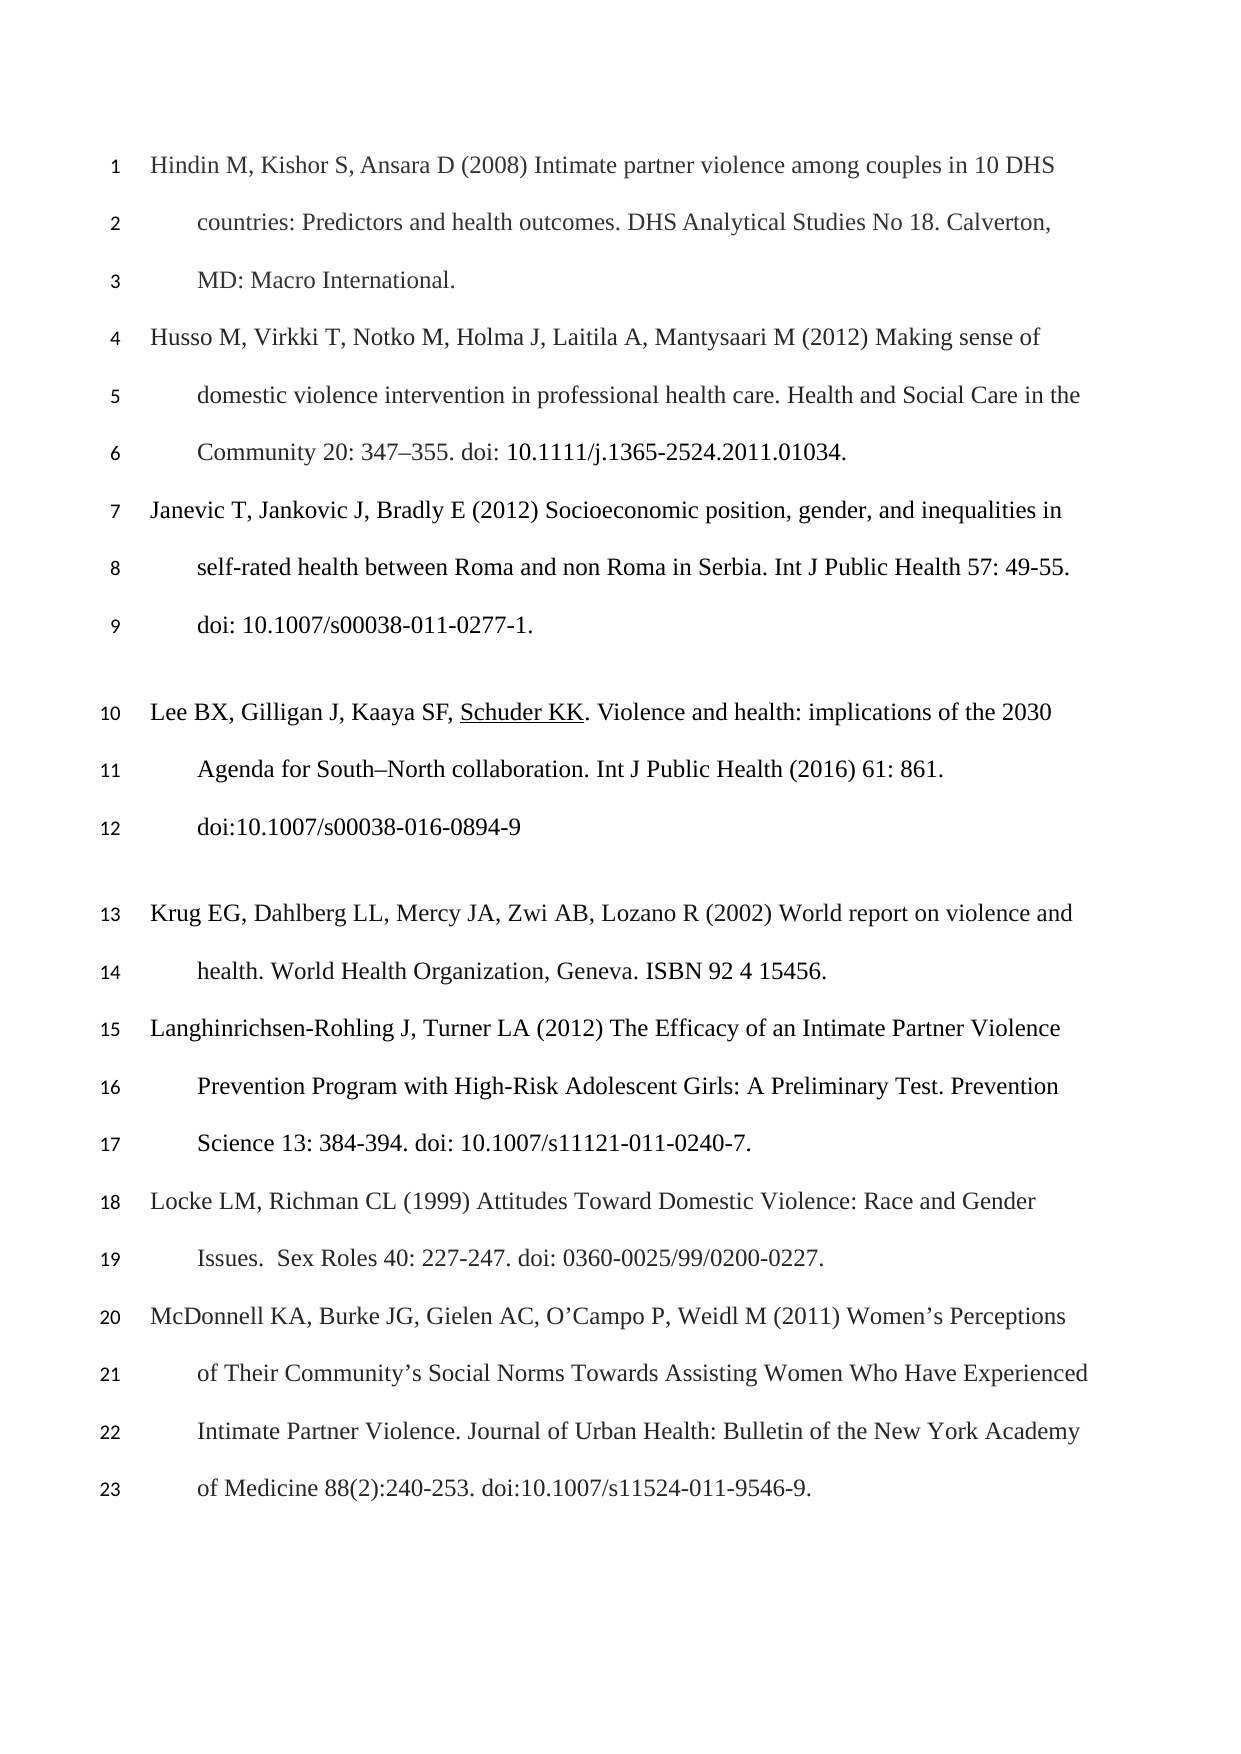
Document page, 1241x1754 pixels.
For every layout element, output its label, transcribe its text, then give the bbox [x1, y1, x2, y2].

text Hindin M, Kishor S, Ansara D (2008) Intimate partner violence among couples in 10 DHS countries: Predictors and health outcomes. DHS Analytical Studies No 18. Calverton, MD: Macro International. [150, 150, 1090, 294]
text Krug EG, Dahlberg LL, Mercy JA, Zwi AB, Lozano R (2002) World report on violence and health. World Health Organization, Geneva. ISBN 92 4 15456. [150, 898, 1090, 984]
text Husso M, Virkki T, Notko M, Holma J, Laitila A, Mantysaari M (2012) Making sense of domestic violence intervention in professional health care. Health and Social Care in the Community 20: 347–355. doi: 10.1111/j.1365-2524.2011.01034. [150, 322, 1090, 466]
text Janevic T, Jankovic J, Bradly E (2012) Socioeconomic position, gender, and inequalities in self-rated health between Roma and non Roma in Serbia. Int J Public Health 57: 49-55. doi: 10.1007/s00038-011-0277-1. [150, 495, 1090, 639]
subtitle Lee BX, Gilligan J, Kaaya SF, Schuder KK. Violence and health: implications of the 2030 Agenda for South–North collaboration. Int J Public Health (2016) 61: 861. doi:10.1007/s00038-016-0894-9 [150, 697, 1090, 840]
text Langhinrichsen-Rohling J, Turner LA (2012) The Efficacy of an Intimate Partner Violence Prevention Program with High-Risk Adolescent Girls: A Preliminary Test. Prevention Science 13: 384-394. doi: 10.1007/s11121-011-0240-7. [150, 1013, 1090, 1157]
text McDonnell KA, Burke JG, Gielen AC, O’Campo P, Weidl M (2011) Women’s Perceptions of Their Community’s Social Norms Towards Assisting Women Who Have Experienced Intimate Partner Violence. Journal of Urban Health: Bulletin of the New York Academy of Medicine 88(2):240-253. doi:10.1007/s11524-011-9546-9. [150, 1301, 1090, 1502]
text Locke LM, Richman CL (1999) Attitudes Toward Domestic Violence: Race and Gender Issues. Sex Roles 40: 227-247. doi: 0360-0025/99/0200-0227. [150, 1186, 1090, 1272]
